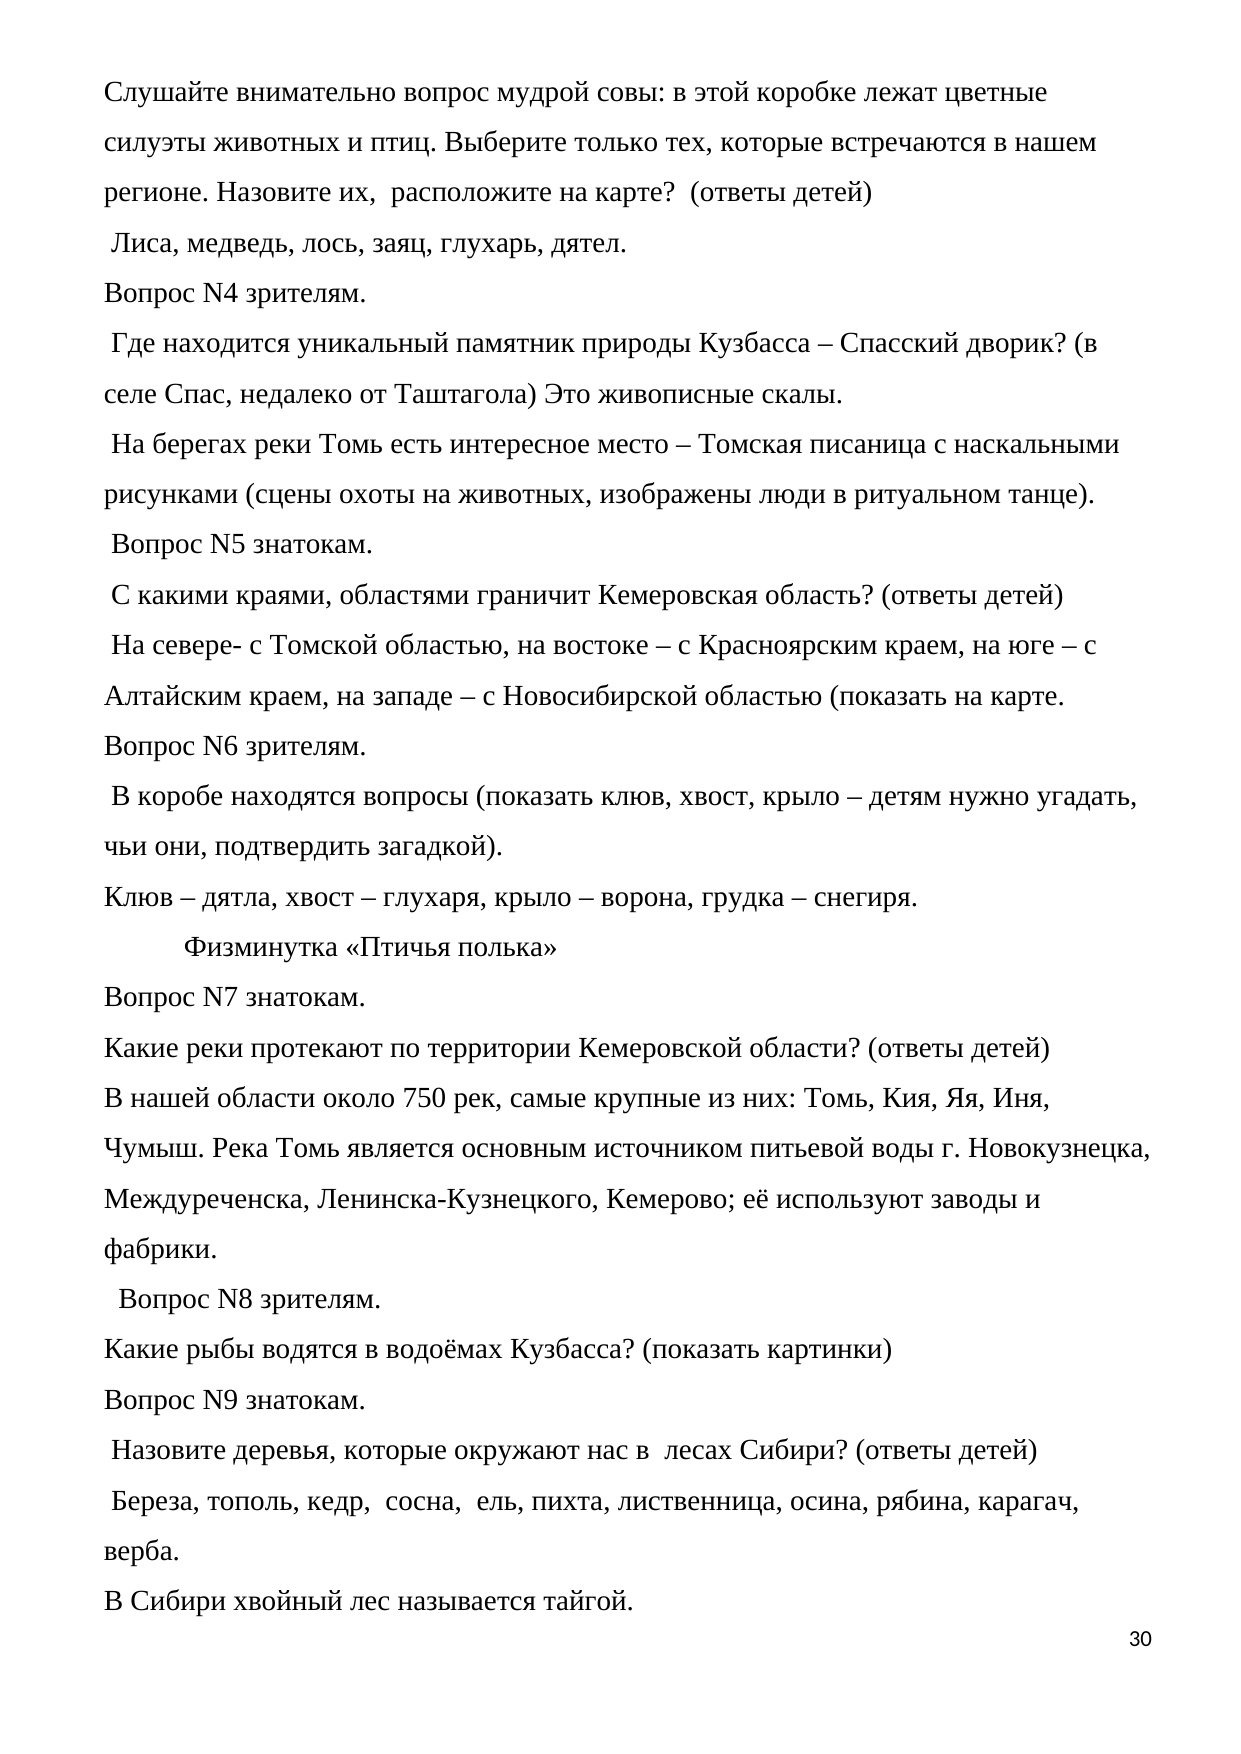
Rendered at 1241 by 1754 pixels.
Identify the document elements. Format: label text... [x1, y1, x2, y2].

text Лиса, медведь, лось, заяц, глухарь, дятел. Вопрос N4 зрителям. Где находится уникальный памятник природы Кузбасса – Спасский дворик? (в селе Спас, недалеко от Таштагола) Это живописные скалы. На берегах реки Томь есть интересное место – Томская писаница с наскальными рисунками (сцены охоты на животных, изображены люди в ритуальном танце). Вопрос N5 знатокам. С какими краями, областями граничит Кемеровская область? (ответы детей) [103, 225, 1152, 611]
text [103, 1483, 1152, 1617]
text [103, 74, 1152, 208]
text На севере- с Томской областью, на востоке – с Красноярским краем, на юге – с Алтайским краем, на западе – с Новосибирской областью (показать на карте. Вопрос N6 зрителям. В коробе находятся вопросы (показать клюв, хвост, крыло – детям нужно угадать, чьи они, подтвердить загадкой). Клюв – дятла, хвост – глухаря, крыло – ворона, грудка – снегиря. Физминутка «Птичья полька» Вопрос N7 знатокам. Какие реки протекают по территории Кемеровской области? (ответы детей) [103, 627, 1152, 1063]
text В нашей области около 750 рек, самые крупные из них: Томь, Кия, Яя, Иня, Чумыш. Река Томь является основным источником питьевой воды г. Новокузнецка, Междуреченска, Ленинска-Кузнецкого, Кемерово; её используют заводы и фабрики. Вопрос N8 зрителям. Какие рыбы водятся в водоёмах Кузбасса? (показать картинки) Вопрос N9 знатокам. Назовите деревья, которые окружают нас в лесах Сибири? (ответы детей) [103, 1080, 1152, 1466]
